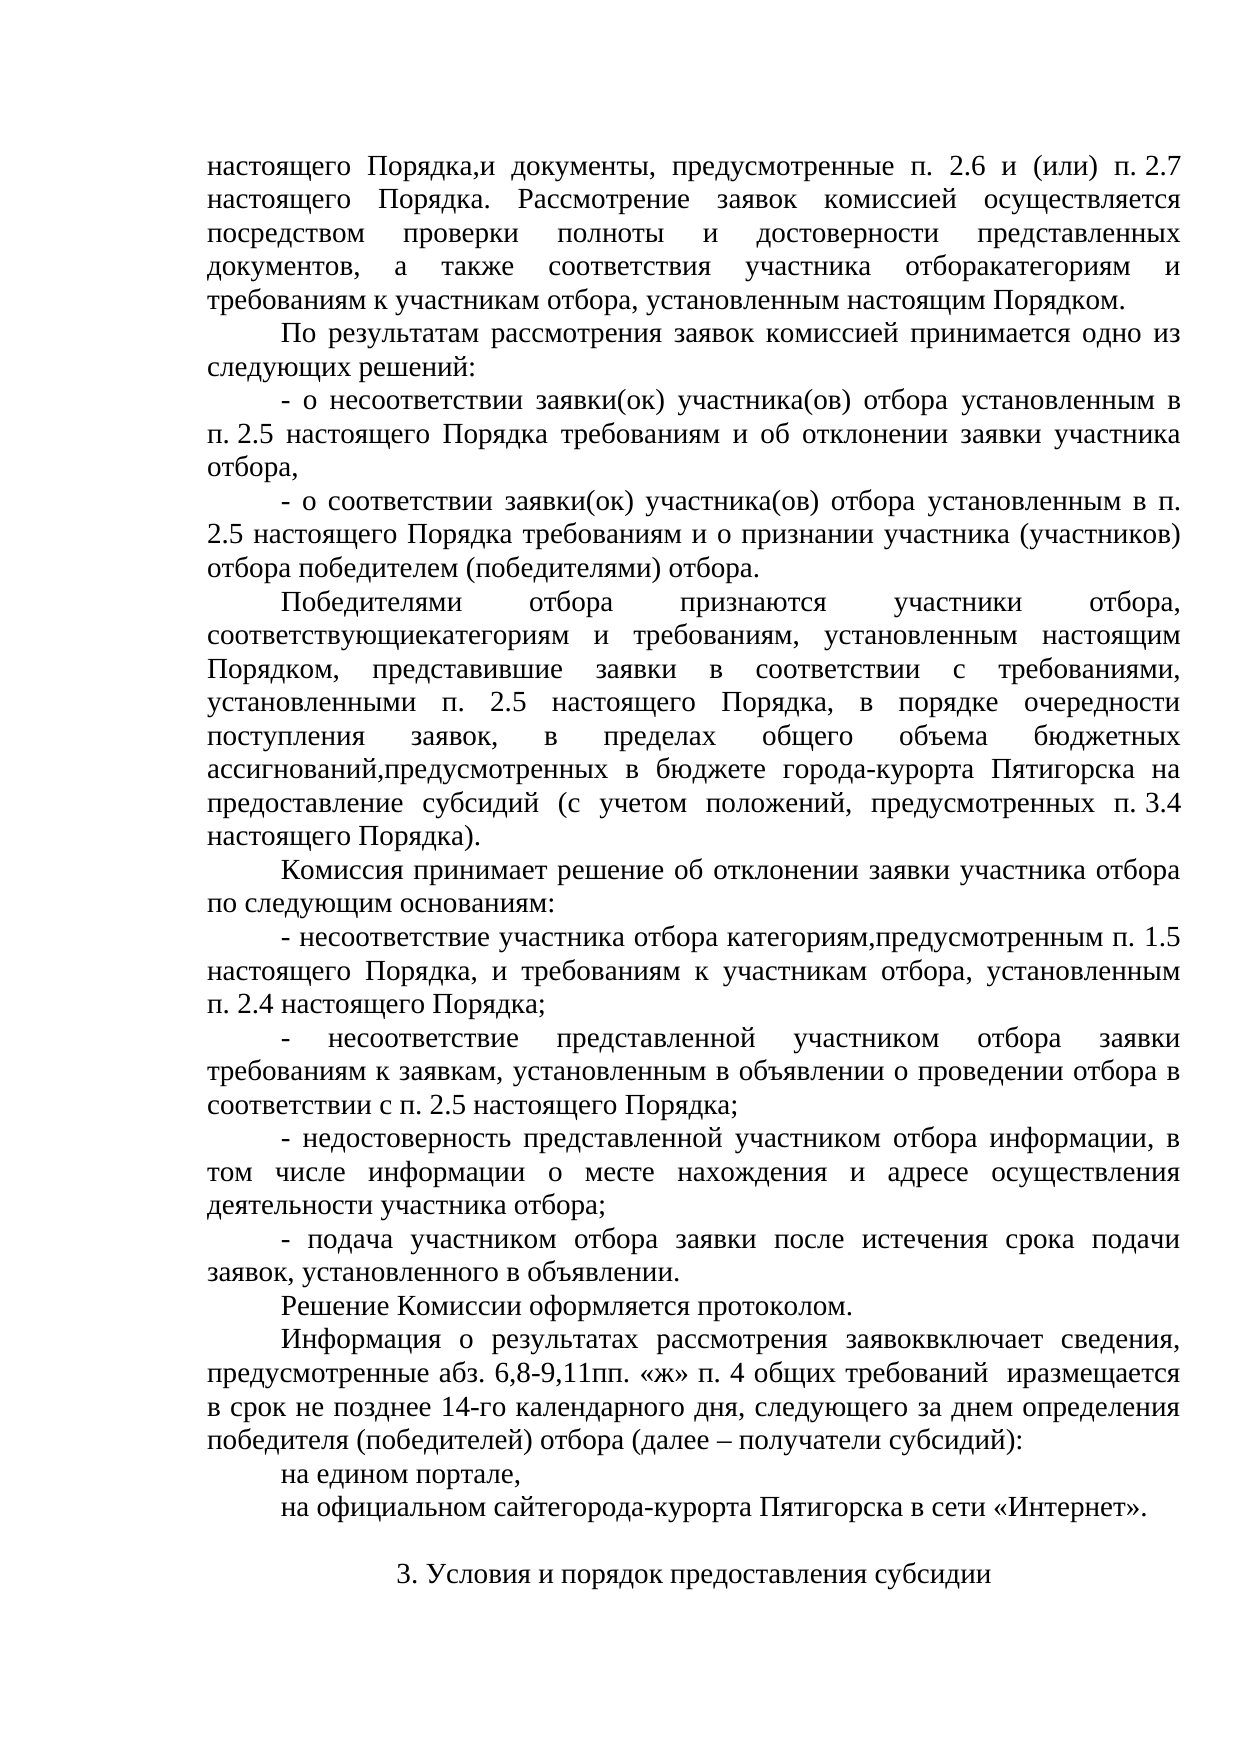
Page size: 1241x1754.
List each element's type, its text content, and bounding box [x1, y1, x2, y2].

text - о соответствии заявки(ок) участника(ов) отбора установленным в п. 2.5 настоящего Порядка требованиям и о признании участника (участников) отбора победителем (победителями) отбора. [207, 483, 1181, 584]
text - несоответствие участника отбора категориям,предусмотренным п. 1.5 настоящего Порядка, и требованиям к участникам отбора, установленным п. 2.4 настоящего Порядка; [207, 919, 1181, 1020]
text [207, 148, 1181, 315]
text - недостоверность представленной участником отбора информации, в том числе информации о месте нахождения и адресе осуществления деятельности участника отбора; [207, 1120, 1181, 1221]
text Информация о результатах рассмотрения заявоквключает сведения, предусмотренные абз. 6,8-9,11пп. «ж» п. 4 общих требований иразмещается в срок не позднее 14-го календарного дня, следующего за днем определения победителя (победителей) отбора (далее – получатели субсидий): [207, 1322, 1181, 1456]
text - несоответствие представленной участником отбора заявки требованиям к заявкам, установленным в объявлении о проведении отбора в соответствии с п. 2.5 настоящего Порядка; [207, 1020, 1181, 1120]
text на официальном сайтегорода-курорта Пятигорска в сети «Интернет». [207, 1489, 1181, 1523]
text на едином портале, [207, 1456, 1181, 1489]
text Комиссия принимает решение об отклонении заявки участника отбора по следующим основаниям: [207, 852, 1181, 919]
text По результатам рассмотрения заявок комиссией принимается одно из следующих решений: [207, 315, 1181, 382]
text 3. Условия и порядок предоставления субсидии [207, 1556, 1181, 1590]
text Решение Комиссии оформляется протоколом. [207, 1288, 1181, 1322]
text Победителями отбора признаются участники отбора, соответствующиекатегориям и требованиям, установленным настоящим Порядком, представившие заявки в соответствии с требованиями, установленными п. 2.5 настоящего Порядка, в порядке очередности поступления заявок, в пределах общего объема бюджетных ассигнований,предусмотренных в бюджете города-курорта Пятигорска на предоставление субсидий (с учетом положений, предусмотренных п. 3.4 настоящего Порядка). [207, 584, 1181, 852]
text - подача участником отбора заявки после истечения срока подачи заявок, установленного в объявлении. [207, 1221, 1181, 1288]
text - о несоответствии заявки(ок) участника(ов) отбора установленным в п. 2.5 настоящего Порядка требованиям и об отклонении заявки участника отбора, [207, 382, 1181, 483]
